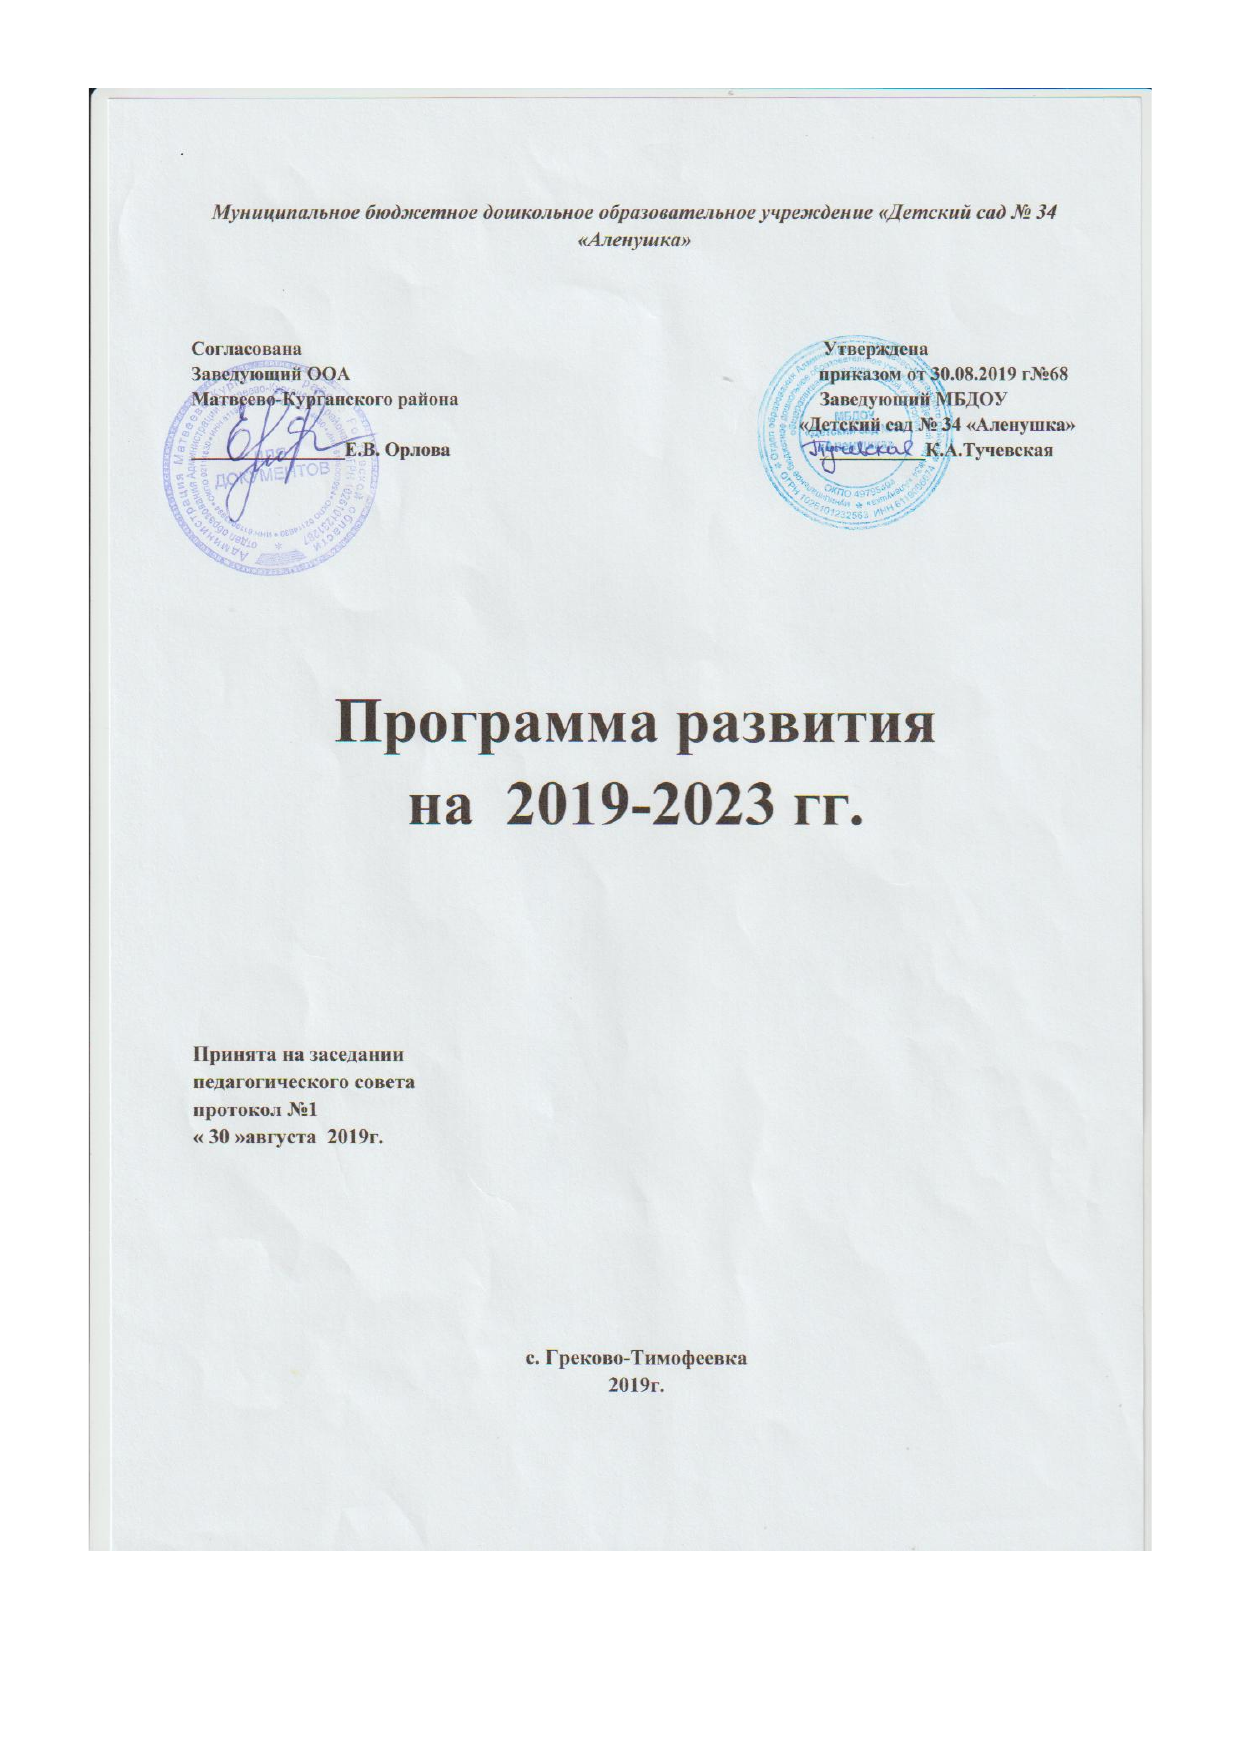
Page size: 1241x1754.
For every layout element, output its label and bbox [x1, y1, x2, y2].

picture [88, 88, 1152, 1551]
